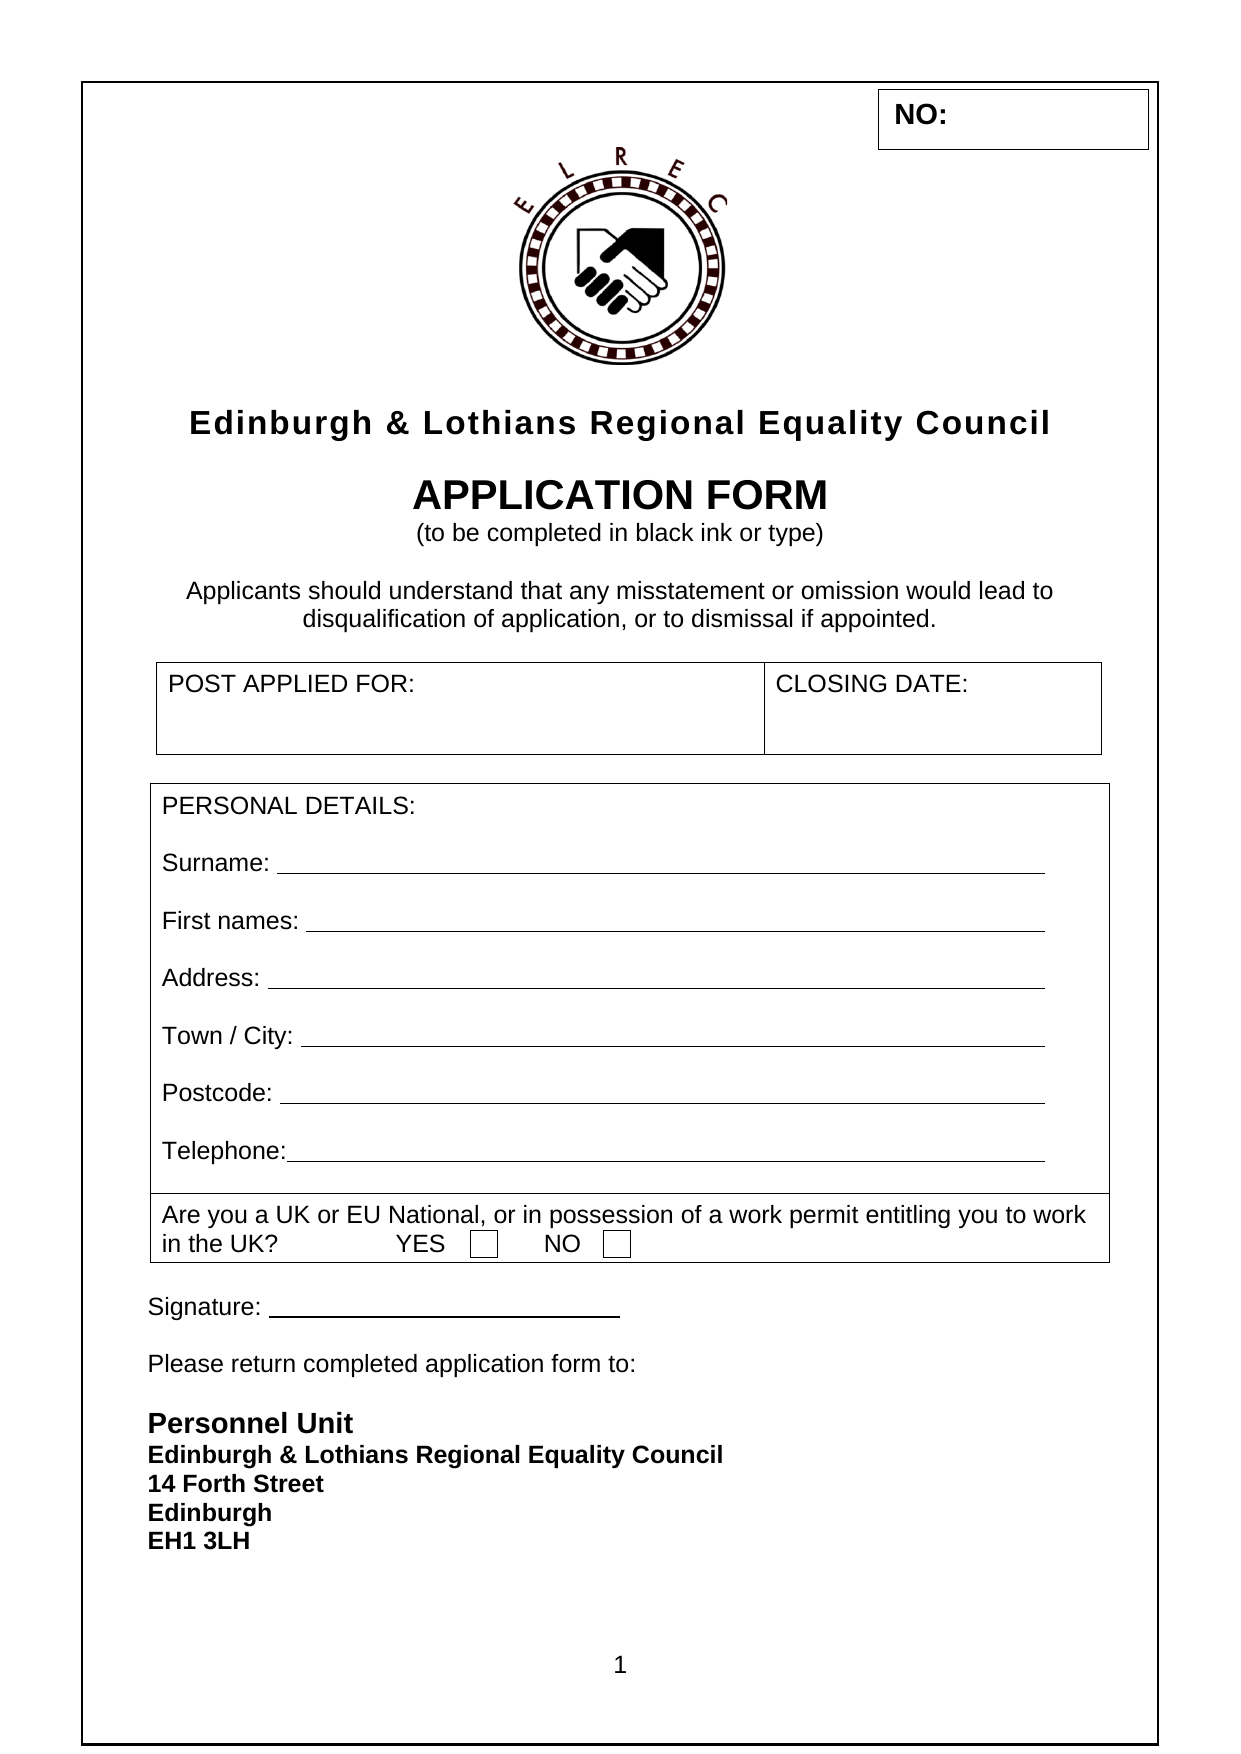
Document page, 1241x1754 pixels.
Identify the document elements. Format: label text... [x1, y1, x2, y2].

text APPLICATION FORM [147, 470, 1093, 518]
text Edinburgh [147, 1498, 1093, 1526]
table_header CLOSING DATE: [765, 663, 1101, 753]
text Applicants should understand that any misstatement or omission would lead to disqualification of application, or to dismissal if appointed. [147, 576, 1093, 633]
text Edinburgh & Lothians Regional Equality Council [147, 403, 1093, 441]
text 14 Forth Street [147, 1469, 1093, 1498]
table_cell Are you a UK or EU National, or in possession of a work permit entitling you to work in the UK? YES NO [151, 1194, 1109, 1262]
text EH1 3LH [147, 1526, 1093, 1555]
text Signature: [147, 1292, 1093, 1320]
table_header PERSONAL DETAILS: Surname: First names: Address: Town / City: Postcode: Telephone: [151, 784, 1109, 1193]
text Edinburgh & Lothians Regional Equality Council [147, 1440, 1093, 1469]
text Please return completed application form to: [147, 1349, 1093, 1378]
table_header POST APPLIED FOR: [157, 663, 764, 753]
text Personnel Unit [147, 1407, 1093, 1440]
text (to be completed in black ink or type) [147, 518, 1093, 547]
picture [513, 147, 728, 365]
